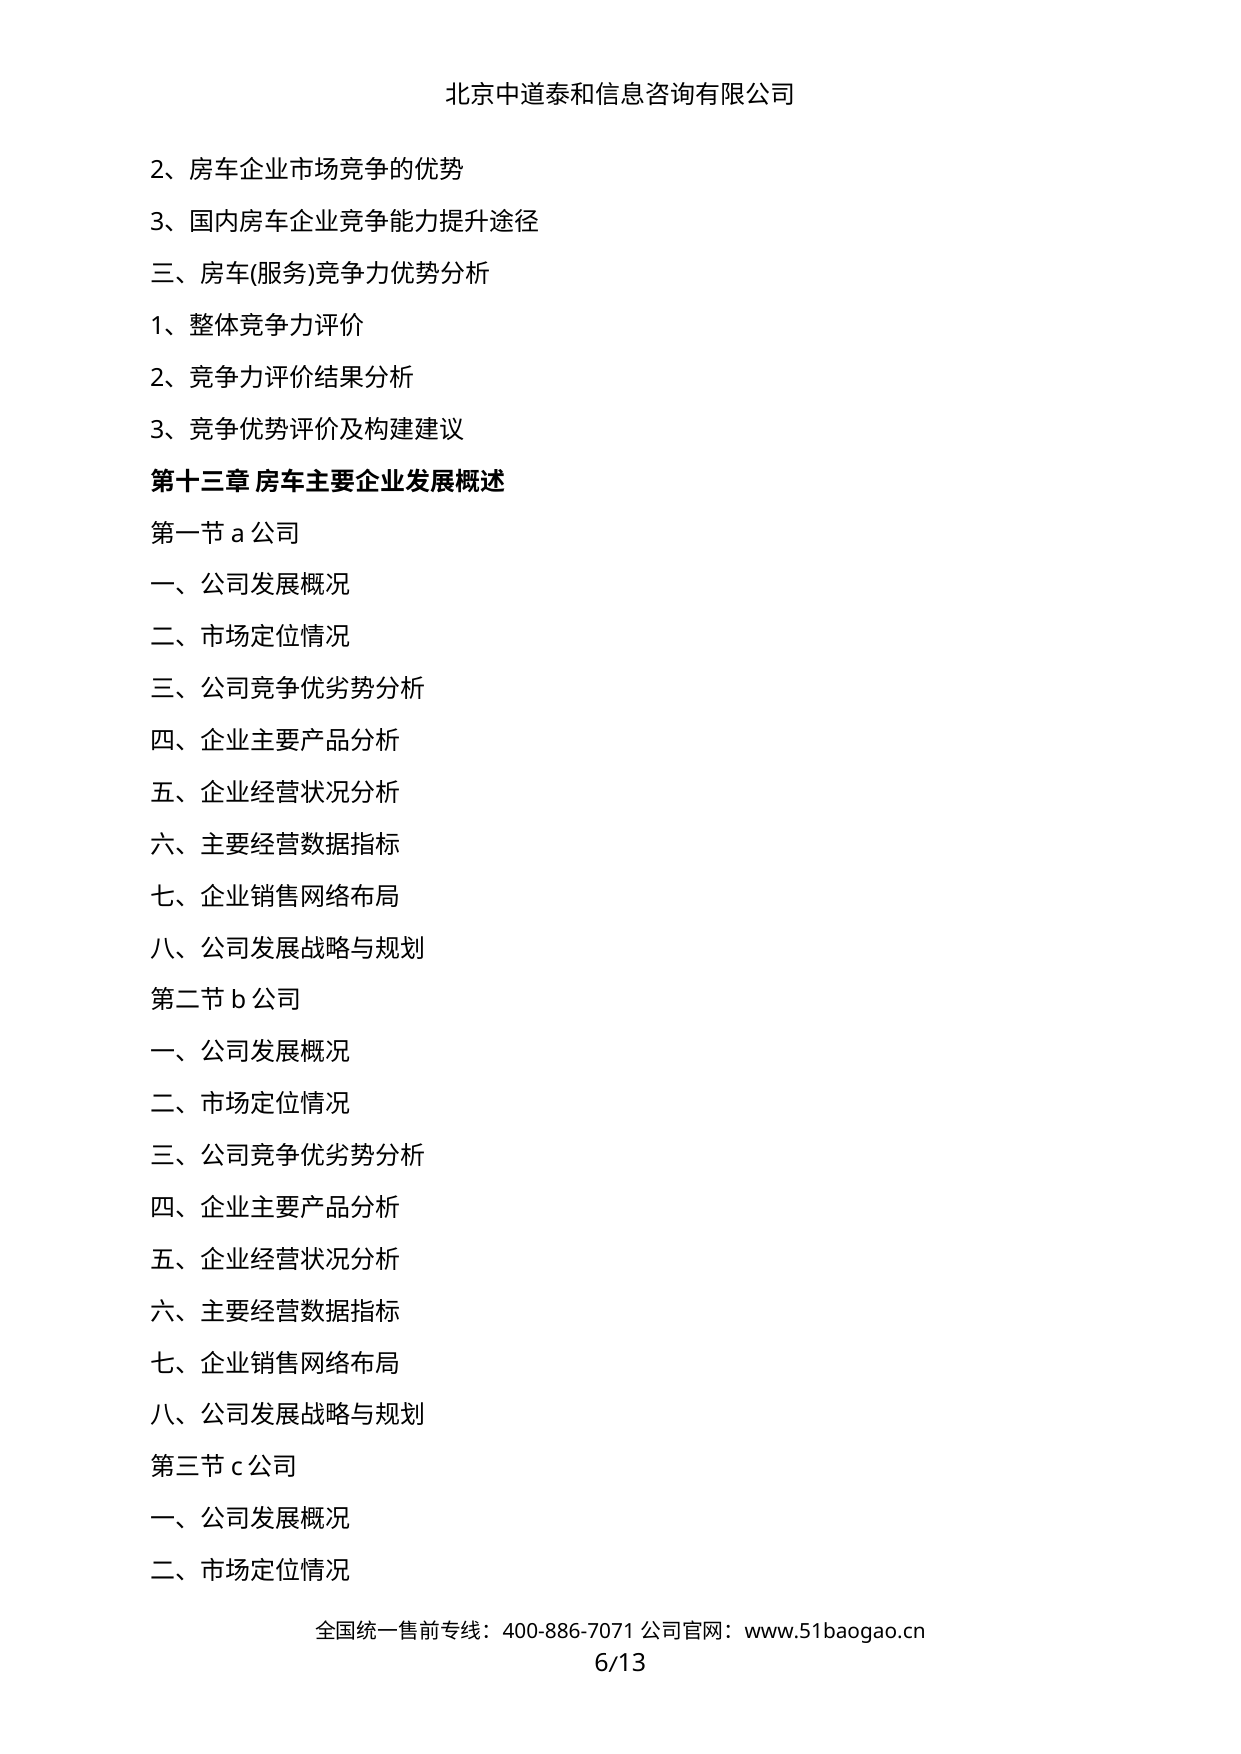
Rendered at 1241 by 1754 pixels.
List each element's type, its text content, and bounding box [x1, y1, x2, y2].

text 第三节 c公司 [150, 1447, 1090, 1483]
text 3、竞争优势评价及构建建议 [150, 409, 1090, 446]
text 一、公司发展概况 [150, 1032, 1090, 1068]
text 六、主要经营数据指标 [150, 824, 1090, 861]
text 一、公司发展概况 [150, 1499, 1090, 1535]
text 五、企业经营状况分析 [150, 772, 1090, 809]
text 2、房车企业市场竞争的优势 [150, 150, 1090, 186]
text 三、公司竞争优劣势分析 [150, 669, 1090, 705]
text 2、竞争力评价结果分析 [150, 357, 1090, 394]
text 第二节 b公司 [150, 980, 1090, 1016]
text 四、企业主要产品分析 [150, 1187, 1090, 1224]
text 二、市场定位情况 [150, 1551, 1090, 1587]
text 二、市场定位情况 [150, 617, 1090, 653]
text 二、市场定位情况 [150, 1084, 1090, 1120]
text 第一节 a公司 [150, 513, 1090, 549]
text 第十三章 房车主要企业发展概述 [150, 461, 1090, 497]
text 三、房车(服务)竞争力优势分析 [150, 254, 1090, 290]
text 一、公司发展概况 [150, 565, 1090, 601]
text 四、企业主要产品分析 [150, 721, 1090, 757]
text 五、企业经营状况分析 [150, 1239, 1090, 1276]
text 八、公司发展战略与规划 [150, 1395, 1090, 1431]
text 八、公司发展战略与规划 [150, 928, 1090, 964]
text 1、整体竞争力评价 [150, 306, 1090, 342]
text 六、主要经营数据指标 [150, 1291, 1090, 1327]
text 七、企业销售网络布局 [150, 1343, 1090, 1379]
text 三、公司竞争优劣势分析 [150, 1136, 1090, 1172]
text 3、国内房车企业竞争能力提升途径 [150, 202, 1090, 238]
text 七、企业销售网络布局 [150, 876, 1090, 912]
